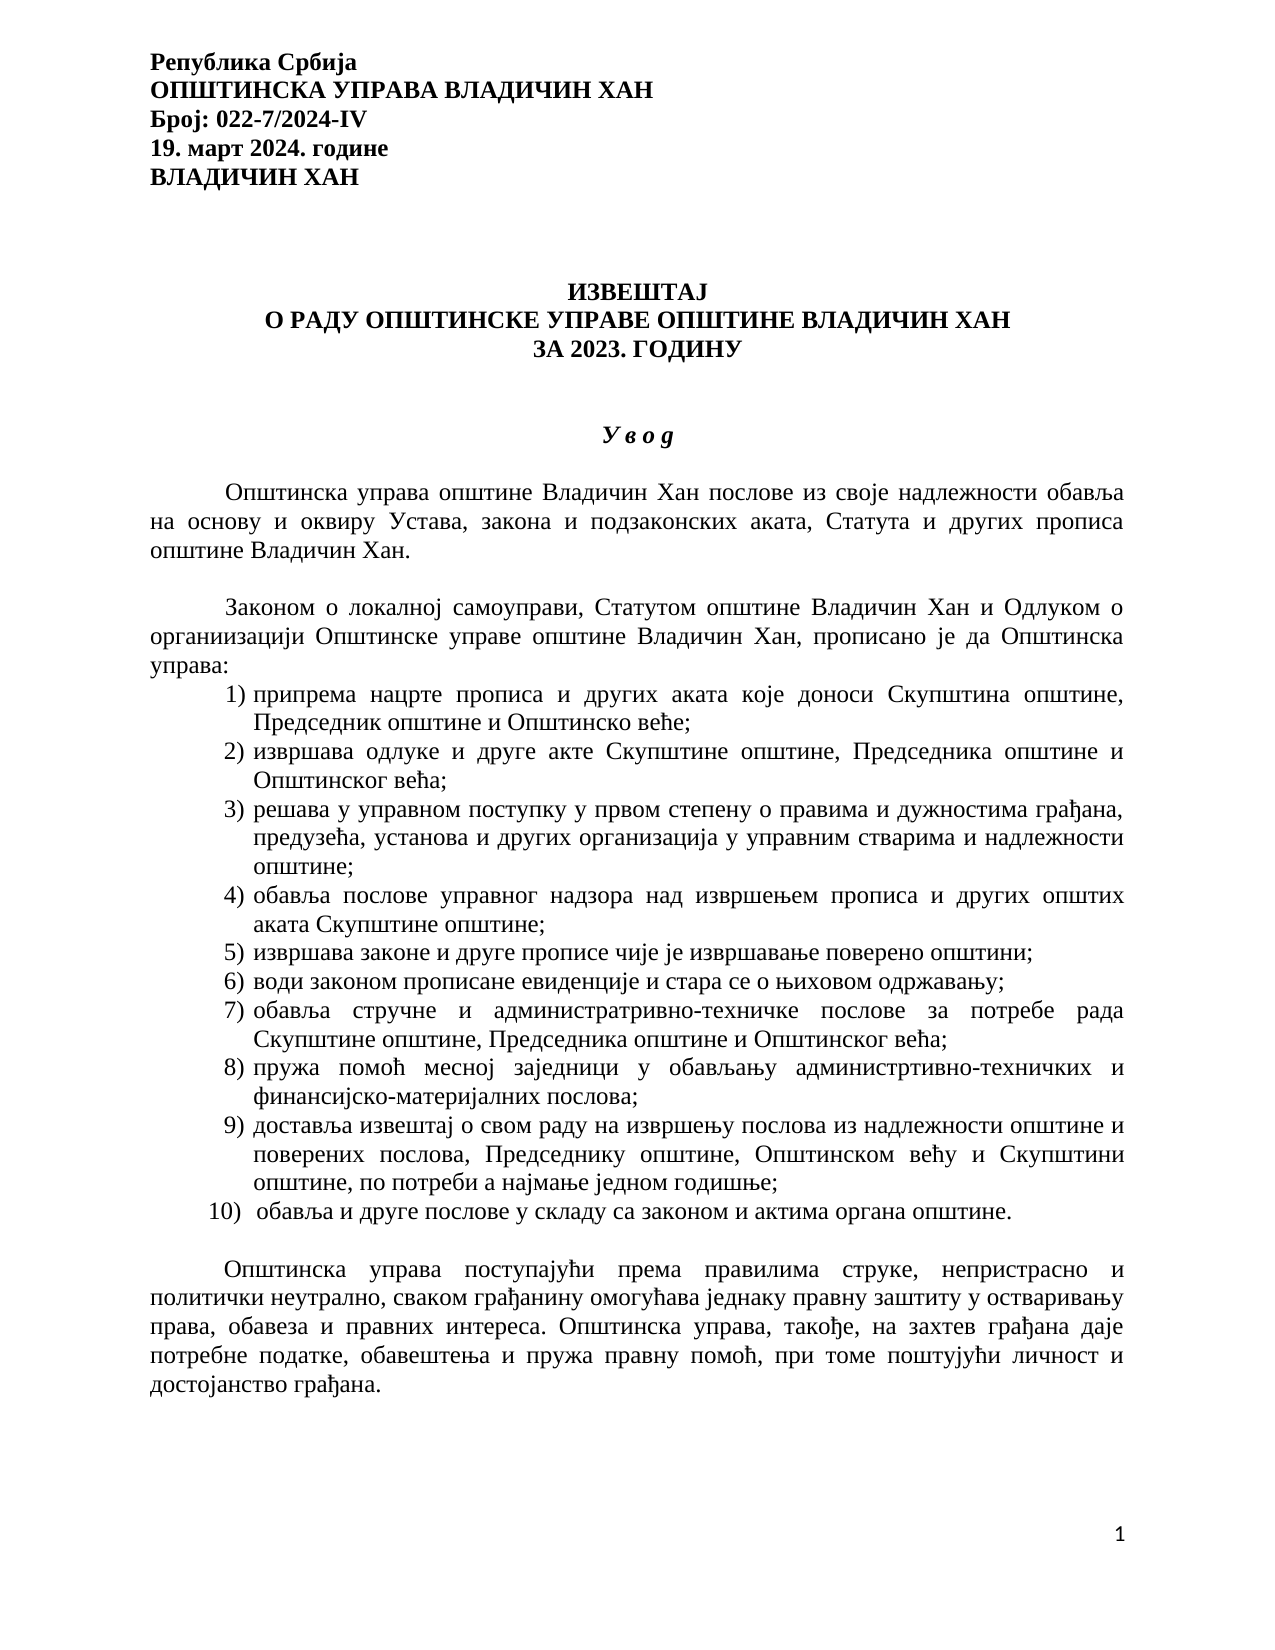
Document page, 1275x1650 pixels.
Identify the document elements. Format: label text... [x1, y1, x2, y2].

text Општинска управа поступајући према правилима струке, непристрасно и политички неутрално, сваком грађанину омогућава једнаку правну заштиту у остваривању права, обавеза и правних интереса. Општинска управа, такође, на захтев грађана даје потребне податке, обавештења и пружа правну помоћ, при томе поштујући личност и достојанство грађана. [150, 1254, 1125, 1397]
text ВЛАДИЧИН ХАН [150, 162, 1125, 191]
text Законом о локалној самоуправи, Статутом општине Владичин Хан и Одлуком о органиизацији Општинске управе општине Владичин Хан, прописано је да Општинска управа: [150, 592, 1125, 679]
list обавља стручне и администратривно-техничке послове за потребе рада Скупштине општине, Председника општине и Општинског већа; [223, 995, 1125, 1052]
text ИЗВЕШТАЈ [150, 277, 1125, 306]
list припрема нацрте прописа и других аката које доноси Скупштина општине, Председник општине и Општинско веће; [225, 679, 1125, 736]
list обавља послове управног надзора над извршењем прописа и других општих аката Скупштине општине; [223, 880, 1125, 937]
list доставља извештај о свом раду на извршењу послова из надлежности општине и поверених послова, Председнику општине, Општинском већу и Скупштини општине, по потреби а најмање једном годишње; [223, 1110, 1125, 1196]
text ЗА 2023. ГОДИНУ [150, 334, 1125, 363]
list извршава законе и друге прописе чије је извршавање поверено општини; [223, 937, 1125, 966]
text Број: 022-7/2024-IV [150, 104, 1125, 133]
text ОПШТИНСКА УПРАВА ВЛАДИЧИН ХАН [150, 76, 1125, 104]
list решава у управном поступку у првом степену о правима и дужностима грађана, предузећа, установа и других организација у управним стварима и надлежности општине; [223, 794, 1125, 880]
text 19. март 2024. године [150, 133, 1125, 162]
text О РАДУ ОПШТИНСКЕ УПРАВЕ ОПШТИНЕ ВЛАДИЧИН ХАН [150, 306, 1125, 334]
list обавља и друге послове у складу са законом и актима органа општине. [208, 1196, 1125, 1225]
text У в о д [150, 421, 1125, 449]
list води законом прописане евиденције и стара се о њиховом одржавању; [223, 966, 1125, 995]
text Општинска управа општине Владичин Хан послове из своје надлежности обавља на основу и оквиру Устава, закона и подзаконских аката, Статута и других прописа општине Владичин Хан. [150, 477, 1125, 564]
list извршава одлуке и друге акте Скупштине општине, Председника општине и Општинског већа; [223, 736, 1125, 794]
text Република Србија [150, 47, 1125, 76]
list пружа помоћ месној заједници у обављању администртивно-техничких и финансијско-материјалних послова; [223, 1052, 1125, 1110]
